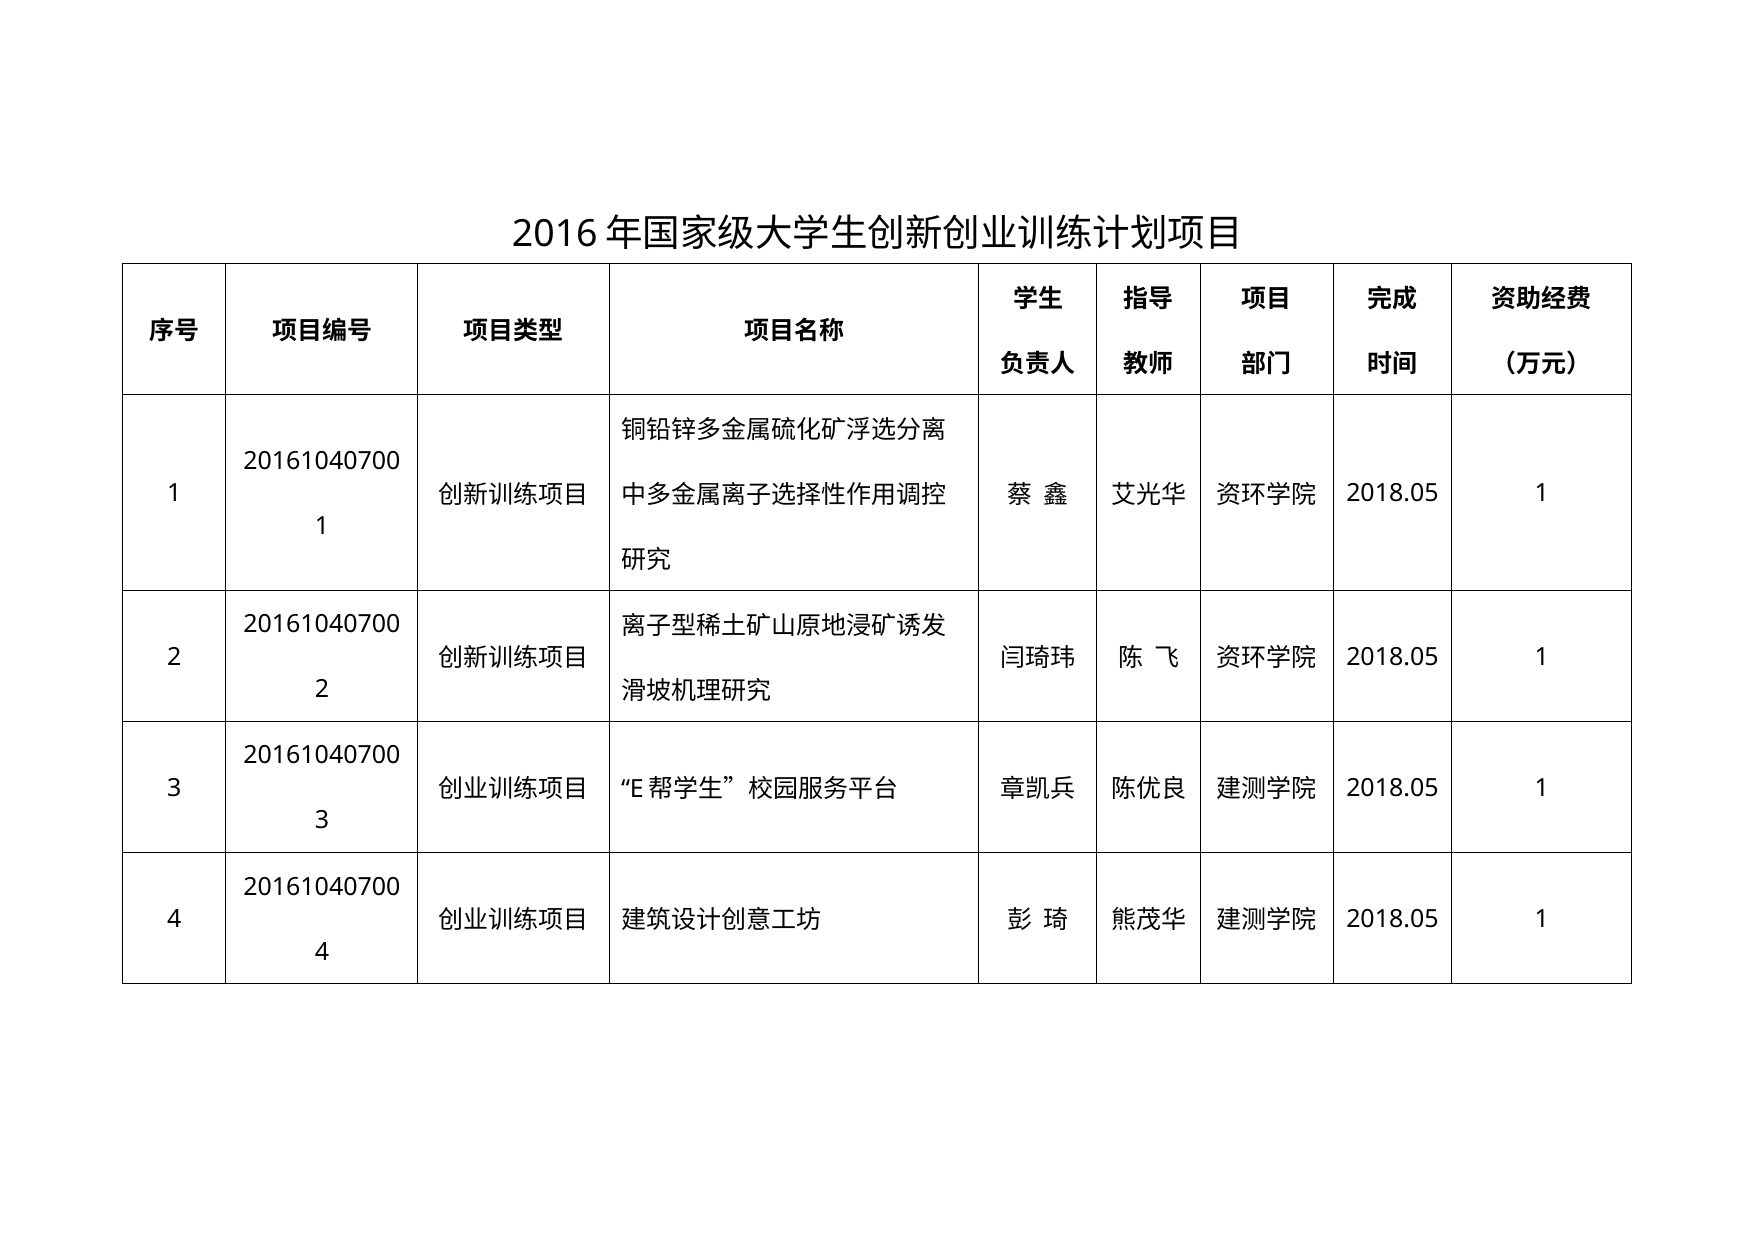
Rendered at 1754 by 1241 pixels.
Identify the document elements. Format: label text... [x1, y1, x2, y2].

table_cell 章凯兵 [979, 722, 1096, 852]
table_cell 4 [123, 853, 225, 983]
table_header 完成 时间 [1334, 264, 1451, 394]
table_cell 建测学院 [1201, 722, 1333, 852]
table_cell 201610407002 [226, 591, 417, 721]
table_cell 创业训练项目 [418, 853, 609, 983]
table_cell 1 [1452, 853, 1631, 983]
table_cell 创业训练项目 [418, 722, 609, 852]
table_cell 熊茂华 [1097, 853, 1200, 983]
table_cell 资环学院 [1201, 395, 1333, 590]
table_cell 建筑设计创意工坊 [610, 853, 978, 983]
table_cell 建测学院 [1201, 853, 1333, 983]
table_cell 1 [1452, 591, 1631, 721]
table_cell 艾光华 [1097, 395, 1200, 590]
table_cell 离子型稀土矿山原地浸矿诱发滑坡机理研究 [610, 591, 978, 721]
table_header 指导 教师 [1097, 264, 1200, 394]
table_cell 1 [123, 395, 225, 590]
text 2016年国家级大学生创新创业训练计划项目 [150, 198, 1604, 263]
table_cell 闫琦玮 [979, 591, 1096, 721]
table_cell 201610407004 [226, 853, 417, 983]
table_cell 彭 琦 [979, 853, 1096, 983]
table_cell 1 [1452, 395, 1631, 590]
table_cell “E帮学生”校园服务平台 [610, 722, 978, 852]
table_header 项目名称 [610, 264, 978, 394]
table_cell 创新训练项目 [418, 591, 609, 721]
table_cell 201610407003 [226, 722, 417, 852]
table_header 项目 部门 [1201, 264, 1333, 394]
table_cell 2018.05 [1334, 722, 1451, 852]
table_cell 2018.05 [1334, 395, 1451, 590]
table_cell 1 [1452, 722, 1631, 852]
table_cell 陈优良 [1097, 722, 1200, 852]
table_cell 2 [123, 591, 225, 721]
table_cell 创新训练项目 [418, 395, 609, 590]
table_header 序号 [123, 264, 225, 394]
table_cell 201610407001 [226, 395, 417, 590]
table_cell 铜铅锌多金属硫化矿浮选分离中多金属离子选择性作用调控研究 [610, 395, 978, 590]
table_cell 2018.05 [1334, 853, 1451, 983]
table_cell 陈 飞 [1097, 591, 1200, 721]
table_cell 3 [123, 722, 225, 852]
table_header 项目类型 [418, 264, 609, 394]
table_header 学生 负责人 [979, 264, 1096, 394]
table_cell 蔡 鑫 [979, 395, 1096, 590]
table_header 项目编号 [226, 264, 417, 394]
table_cell 资环学院 [1201, 591, 1333, 721]
table_header 资助经费 （万元） [1452, 264, 1631, 394]
table_cell 2018.05 [1334, 591, 1451, 721]
